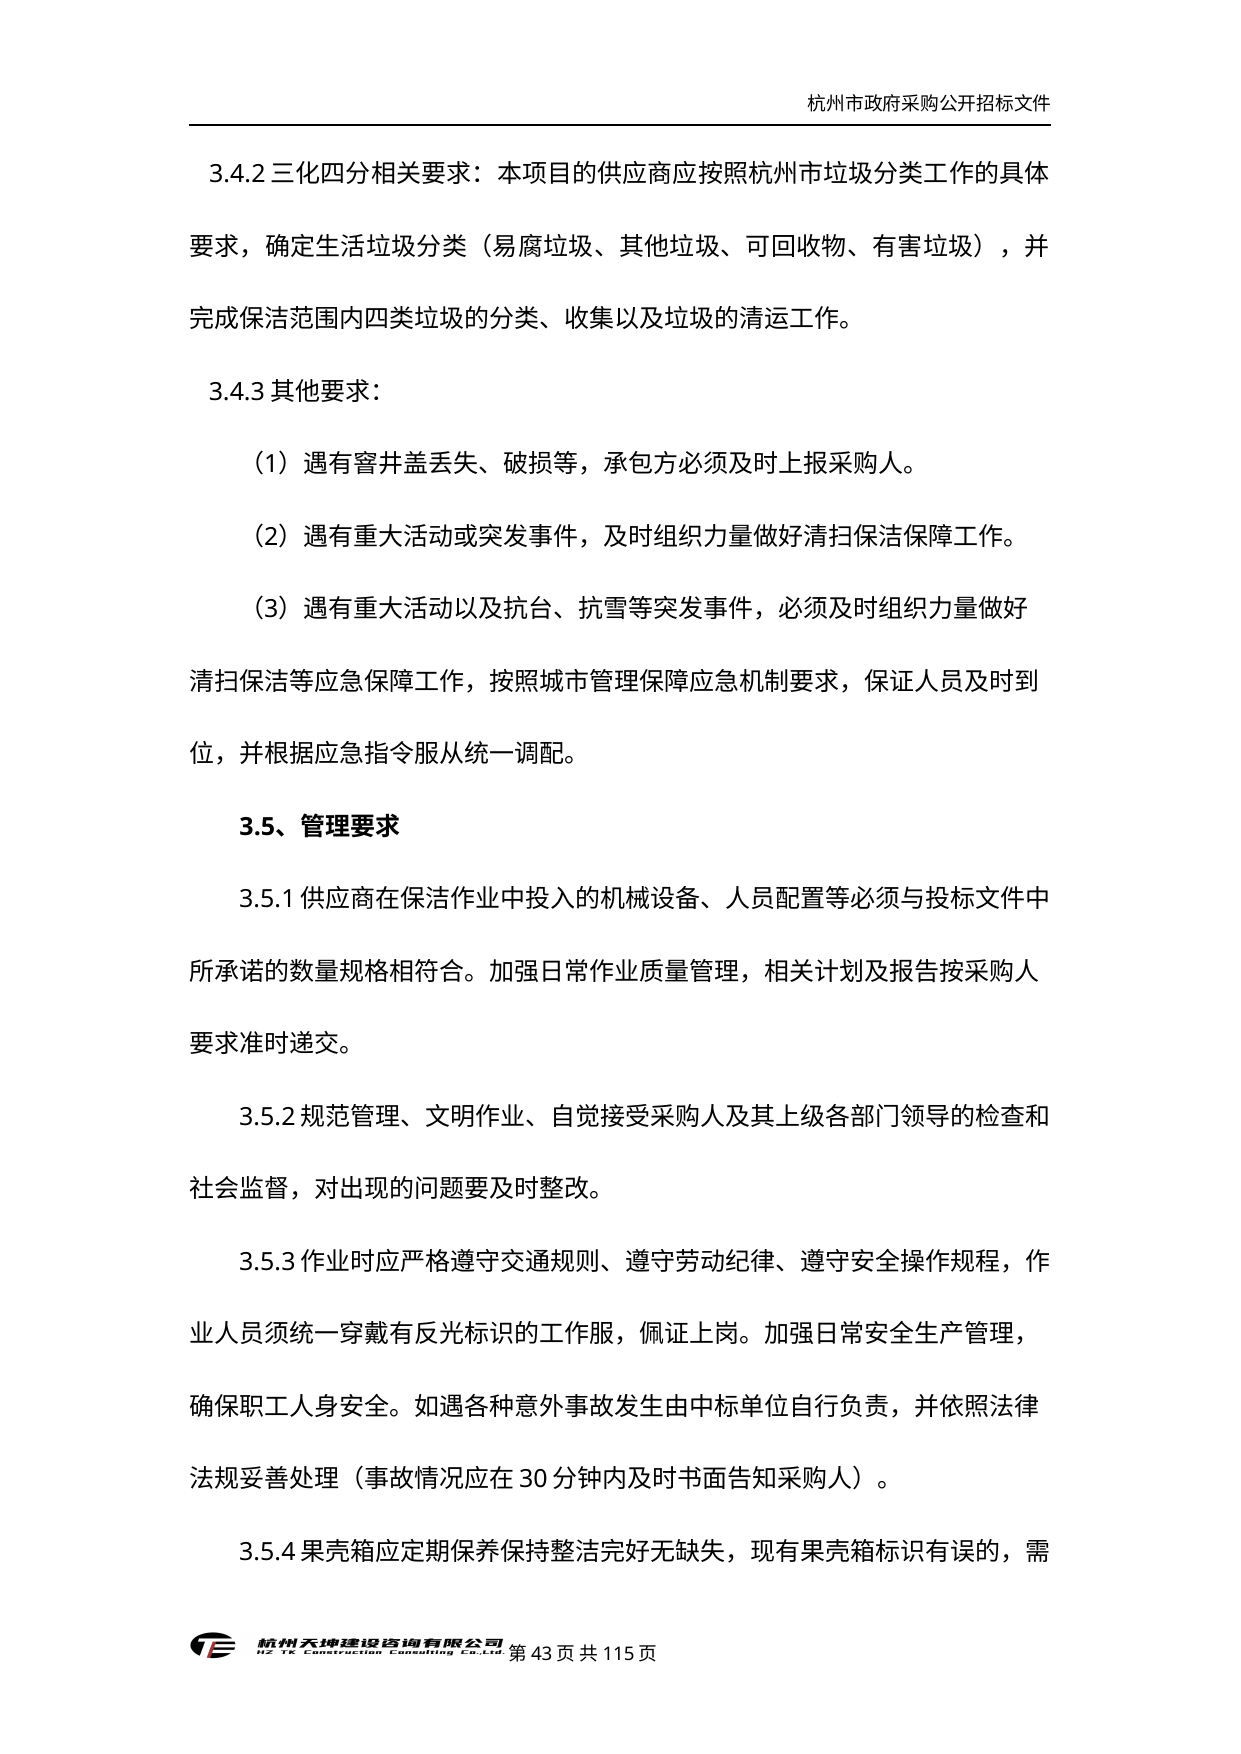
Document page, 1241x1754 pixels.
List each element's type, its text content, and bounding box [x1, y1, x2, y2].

picture [188, 1632, 508, 1660]
text （2）遇有重大活动或突发事件，及时组织力量做好清扫保洁保障工作。 [189, 516, 1051, 552]
text 3.4.3其他要求： [189, 371, 1051, 407]
text 3.4.2三化四分相关要求：本项目的供应商应按照杭州市垃圾分类工作的具体要求，确定生活垃圾分类（易腐垃圾、其他垃圾、可回收物、有害垃圾），并完成保洁范围内四类垃圾的分类、收集以及垃圾的清运工作。 [189, 153, 1051, 335]
text （1）遇有窨井盖丢失、破损等，承包方必须及时上报采购人。 [189, 443, 1051, 480]
text （3）遇有重大活动以及抗台、抗雪等突发事件，必须及时组织力量做好清扫保洁等应急保障工作，按照城市管理保障应急机制要求，保证人员及时到位，并根据应急指令服从统一调配。 [189, 588, 1051, 770]
text 3.5、管理要求 [189, 806, 1051, 842]
text 3.5.1供应商在保洁作业中投入的机械设备、人员配置等必须与投标文件中所承诺的数量规格相符合。加强日常作业质量管理，相关计划及报告按采购人要求准时递交。 [189, 878, 1051, 1060]
text 3.5.2规范管理、文明作业、自觉接受采购人及其上级各部门领导的检查和社会监督，对出现的问题要及时整改。 [189, 1096, 1051, 1205]
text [189, 1531, 1051, 1567]
text 3.5.3作业时应严格遵守交通规则、遵守劳动纪律、遵守安全操作规程，作业人员须统一穿戴有反光标识的工作服，佩证上岗。加强日常安全生产管理，确保职工人身安全。如遇各种意外事故发生由中标单位自行负责，并依照法律法规妥善处理（事故情况应在30分钟内及时书面告知采购人）。 [189, 1241, 1051, 1495]
